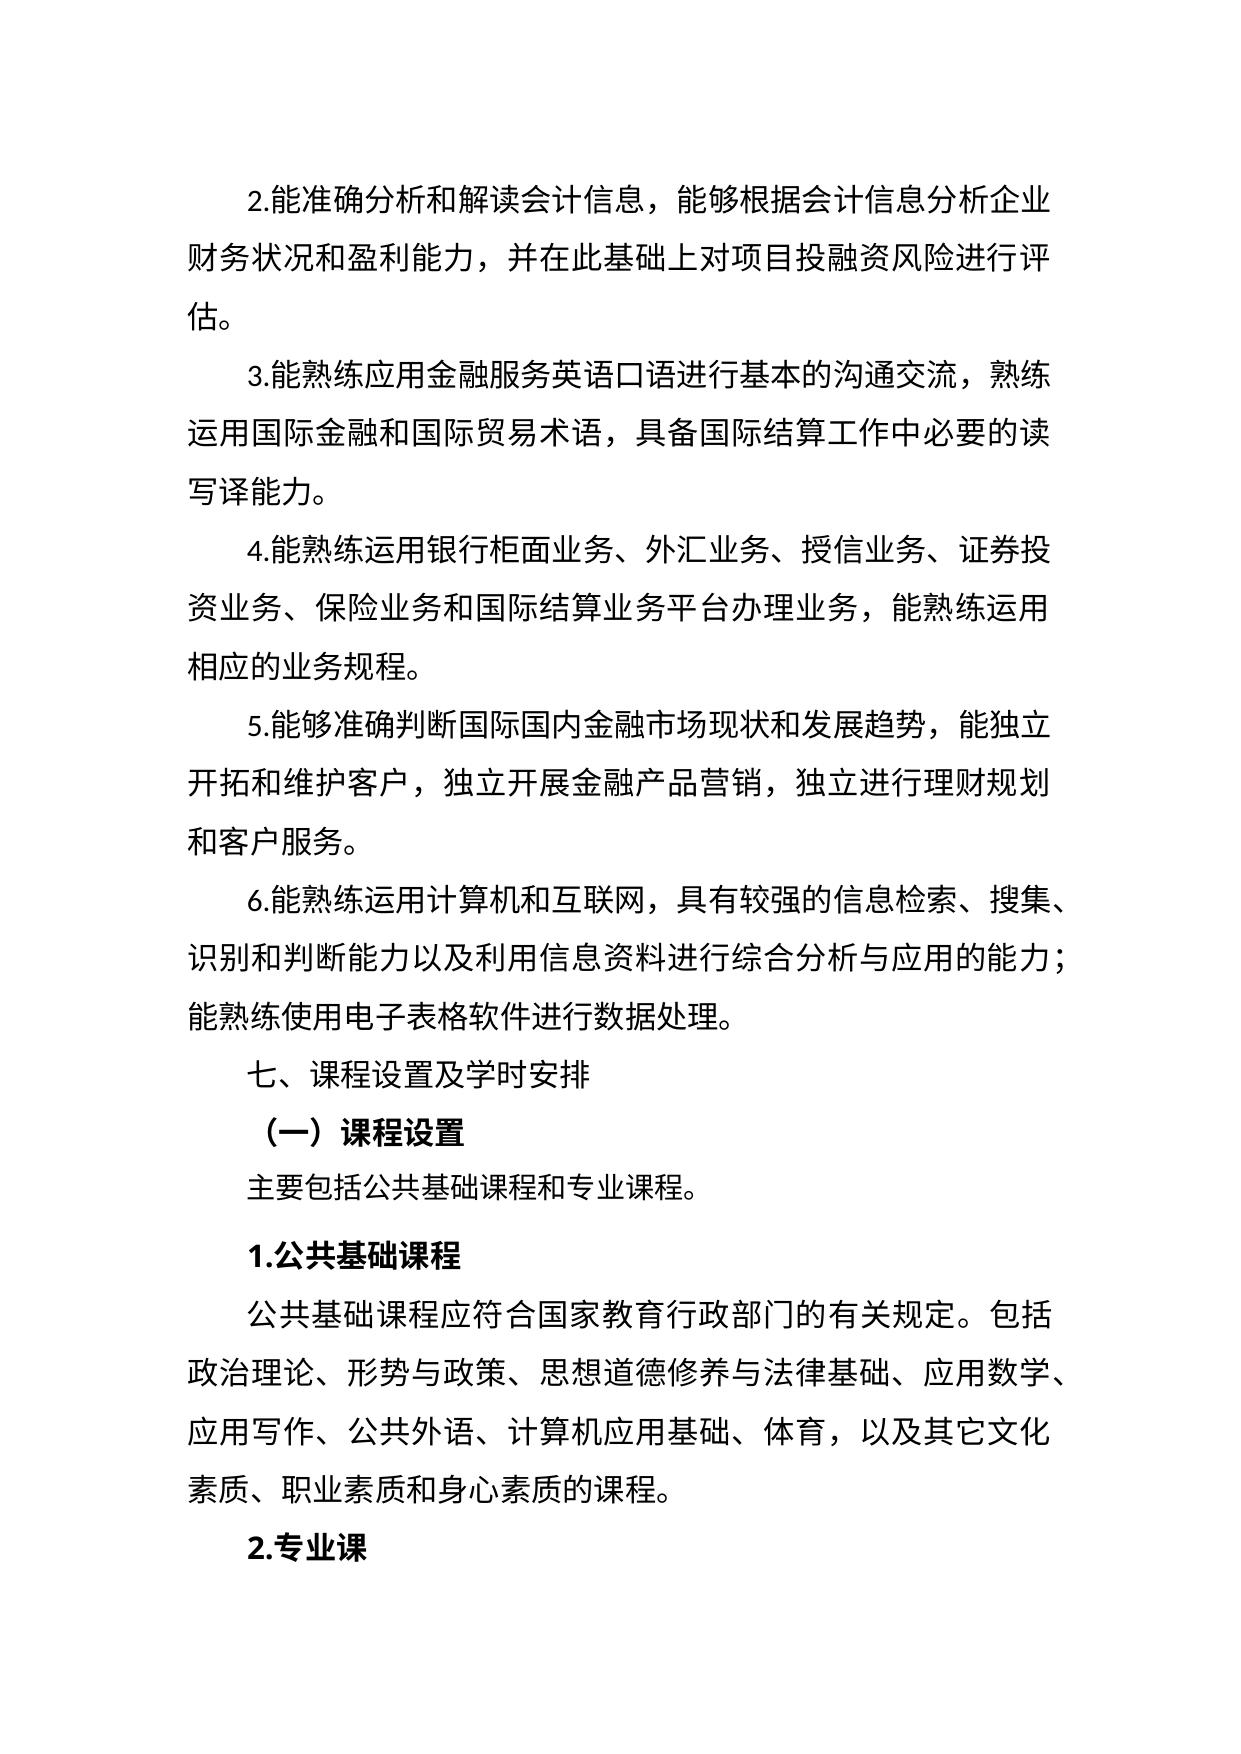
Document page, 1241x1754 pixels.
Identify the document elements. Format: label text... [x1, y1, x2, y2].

text 七、课程设置及学时安排 [187, 1037, 1053, 1095]
text 3.能熟练应用金融服务英语口语进行基本的沟通交流，熟练运用国际金融和国际贸易术语，具备国际结算工作中必要的读写译能力。 [187, 337, 1053, 512]
text 公共基础课程应符合国家教育行政部门的有关规定。包括政治理论、形势与政策、思想道德修养与法律基础、应用数学、应用写作、公共外语、计算机应用基础、体育，以及其它文化素质、职业素质和身心素质的课程。 [187, 1277, 1053, 1510]
text 5.能够准确判断国际国内金融市场现状和发展趋势，能独立开拓和维护客户，独立开展金融产品营销，独立进行理财规划和客户服务。 [187, 687, 1053, 862]
text 4.能熟练运用银行柜面业务、外汇业务、授信业务、证券投资业务、保险业务和国际结算业务平台办理业务，能熟练运用相应的业务规程。 [187, 512, 1053, 687]
text 2.专业课 [187, 1510, 1053, 1569]
text 6.能熟练运用计算机和互联网，具有较强的信息检索、搜集、识别和判断能力以及利用信息资料进行综合分析与应用的能力；能熟练使用电子表格软件进行数据处理。 [187, 862, 1053, 1037]
text 2.能准确分析和解读会计信息，能够根据会计信息分析企业财务状况和盈利能力，并在此基础上对项目投融资风险进行评估。 [187, 162, 1053, 337]
text （一）课程设置 [187, 1095, 1053, 1154]
text 主要包括公共基础课程和专业课程。 [187, 1154, 1053, 1219]
text 1.公共基础课程 [187, 1219, 1053, 1277]
